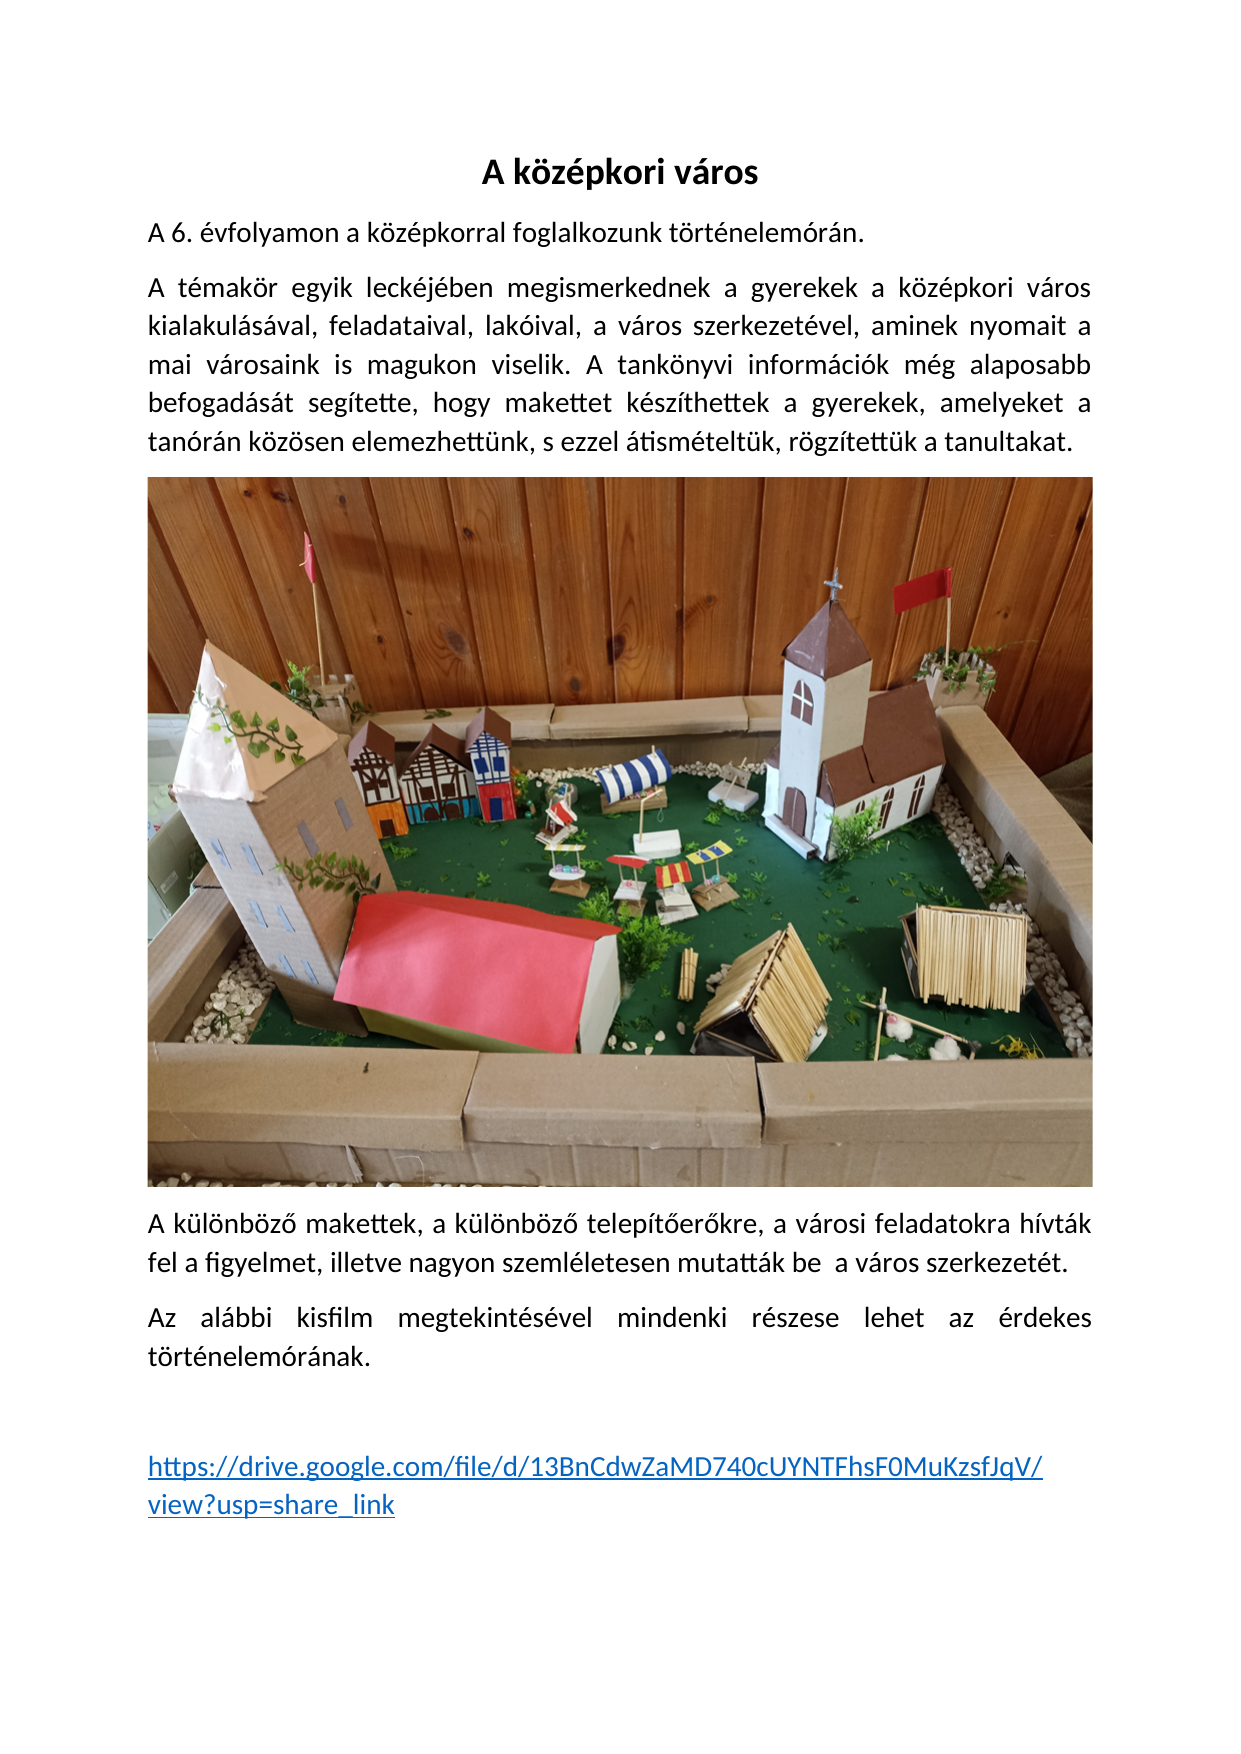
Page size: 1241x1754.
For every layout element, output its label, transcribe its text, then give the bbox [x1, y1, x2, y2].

text Az alábbi kisfilm megtekintésével mindenki részese lehet az érdekes történelemórának. [148, 1299, 1093, 1373]
text https://drive.google.com/file/d/13BnCdwZaMD740cUYNTFhsF0MuKzsfJqV/view?usp=share_link [148, 1448, 1093, 1522]
picture [147, 477, 1093, 1187]
text A különböző makettek, a különböző telepítőerőkre, a városi feladatokra hívták fel a figyelmet, illetve nagyon szemléletesen mutatták be a város szerkezetét. [148, 1206, 1093, 1280]
text A 6. évfolyamon a középkorral foglalkozunk történelemórán. [148, 214, 1093, 249]
text A témakör egyik leckéjében megismerkednek a gyerekek a középkori város kialakulásával, feladataival, lakóival, a város szerkezetével, aminek nyomait a mai városaink is magukon viselik. A tankönyvi információk még alaposabb befogadását segítette, hogy makettet készíthettek a gyerekek, amelyeket a tanórán közösen elemezhettünk, s ezzel átismételtük, rögzítettük a tanultakat. [148, 269, 1093, 458]
text A középkori város [148, 148, 1093, 193]
